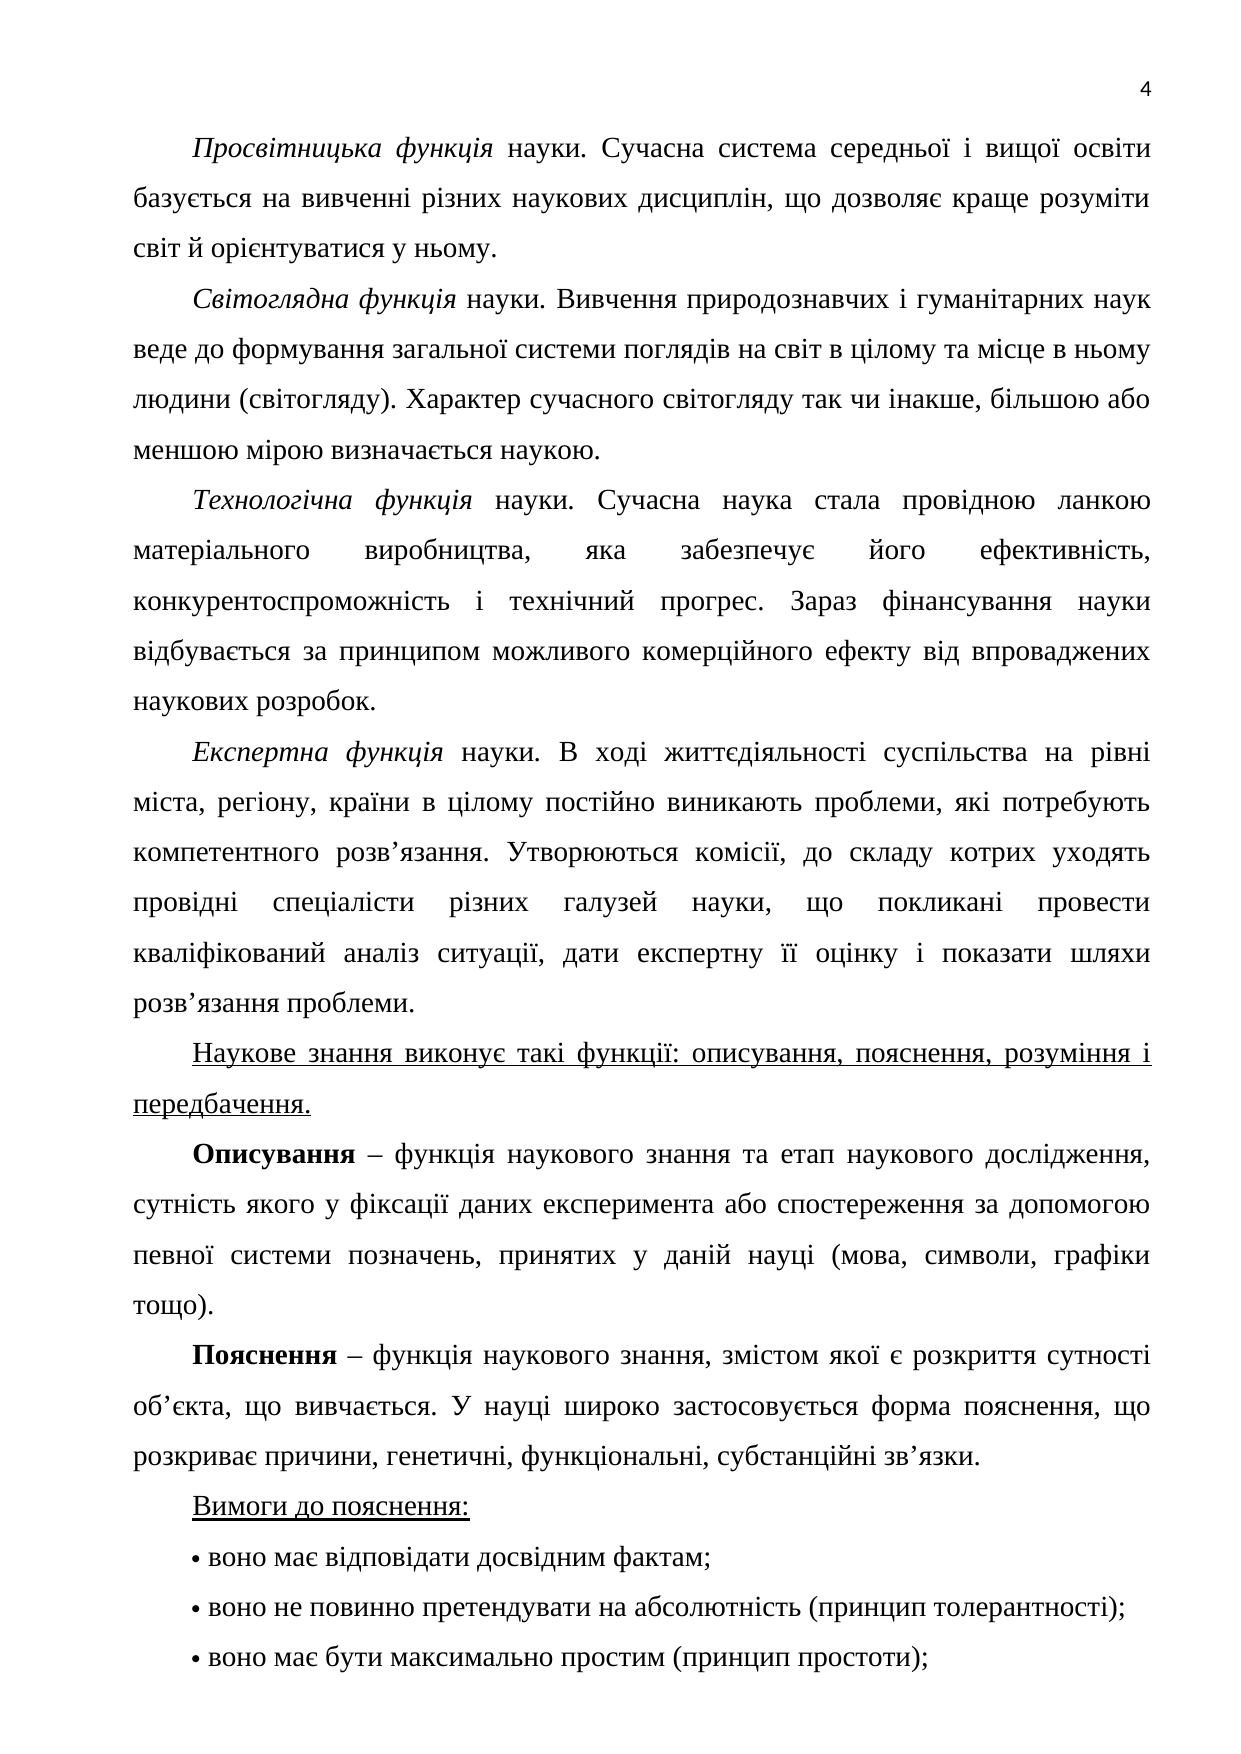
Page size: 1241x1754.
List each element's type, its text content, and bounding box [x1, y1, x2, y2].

text Технологічна функція науки. Сучасна наука стала провідною ланкою матеріального виробництва, яка забезпечує його ефективність, конкурентоспроможність і технічний прогрес. Зараз фінансування науки відбувається за принципом можливого комерційного ефекту від впроваджених наукових розробок. [133, 482, 1152, 717]
list воно не повинно претендувати на абсолютність (принцип толерантності); [133, 1589, 1152, 1622]
text Наукове знання виконує такі функції: описування, пояснення, розуміння і передбачення. [133, 1036, 1152, 1119]
text Описування – функція наукового знання та етап наукового дослідження, сутність якого у фіксації даних експеримента або спостереження за допомогою певної системи позначень, принятих у даній науці (мова, символи, графіки тощо). [133, 1136, 1152, 1321]
text Світоглядна функція науки. Вивчення природознавчих і гуманітарних наук веде до формування загальної системи поглядів на світ в цілому та місце в ньому людини (світогляду). Характер сучасного світогляду так чи інакше, більшою або меншою мірою визначається наукою. [133, 281, 1152, 465]
text Експертна функція науки. В ході життєдіяльності суспільства на рівні міста, регіону, країни в цілому постійно виникають проблеми, які потребують компетентного розв’язання. Утворюються комісії, до складу котрих уходять провідні спеціалісти різних галузей науки, що покликані провести кваліфікований аналіз ситуації, дати експертну її оцінку і показати шляхи розв’язання проблеми. [133, 734, 1152, 1019]
list воно має відповідати досвідним фактам; [133, 1539, 1152, 1572]
list воно має бути максимально простим (принцип простоти); [133, 1639, 1152, 1673]
text Пояснення – функція наукового знання, змістом якої є розкриття сутності об’єкта, що вивчається. У науці широко застосовується форма пояснення, що розкриває причини, генетичні, функціональні, субстанційні зв’язки. [133, 1337, 1152, 1472]
text Вимоги до пояснення: [133, 1488, 1152, 1522]
text Просвітницька функція науки. Сучасна система середньої і вищої освіти базується на вивченні різних наукових дисциплін, що дозволяє краще розуміти світ й орієнтуватися у ньому. [133, 130, 1152, 264]
